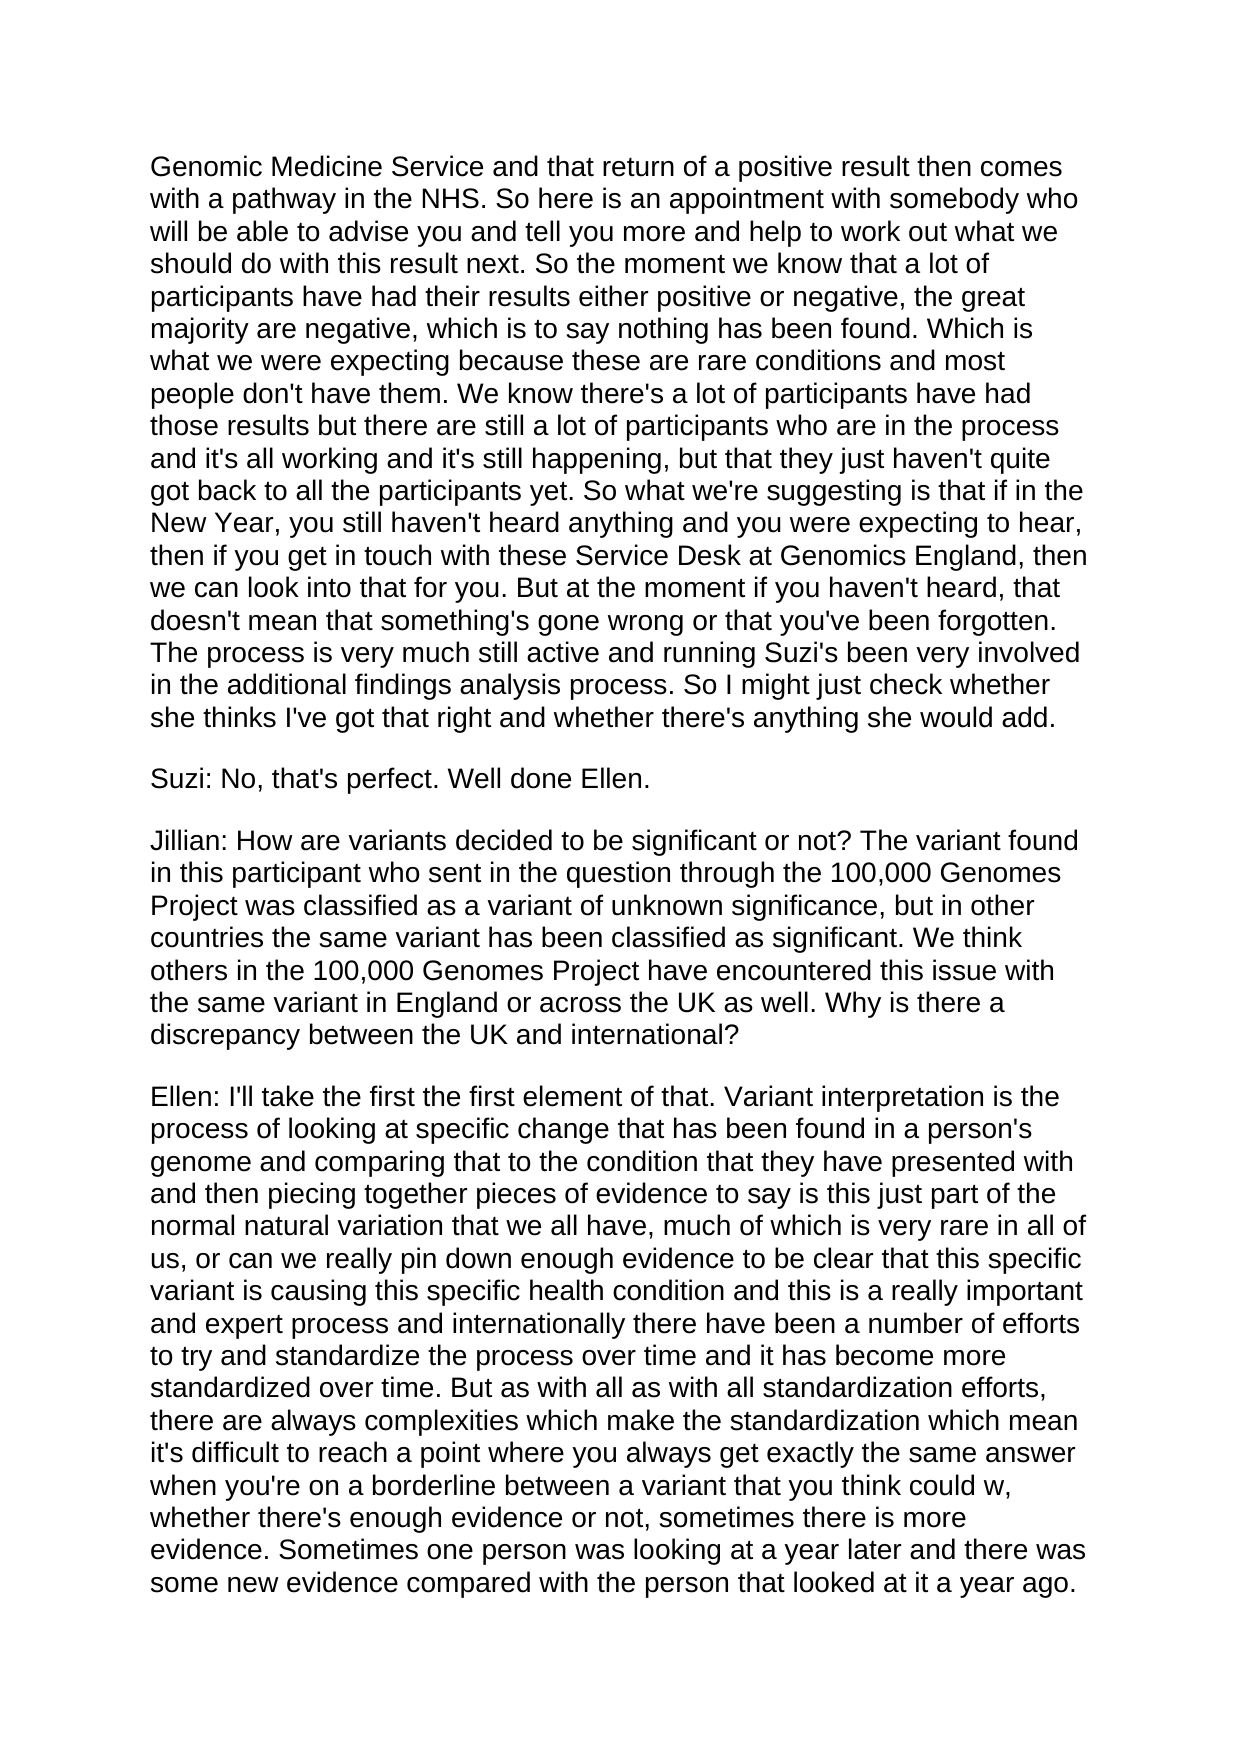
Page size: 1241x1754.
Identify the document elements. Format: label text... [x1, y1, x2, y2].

text Suzi: No, that's perfect. Well done Ellen. [150, 762, 1090, 795]
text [150, 1080, 1090, 1598]
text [150, 150, 1090, 733]
text Jillian: How are variants decided to be significant or not? The variant found in this participant who sent in the question through the 100,000 Genomes Project was classified as a variant of unknown significance, but in other countries the same variant has been classified as significant. We think others in the 100,000 Genomes Project have encountered this issue with the same variant in England or across the UK as well. Why is there a discrepancy between the UK and international? [150, 824, 1090, 1051]
